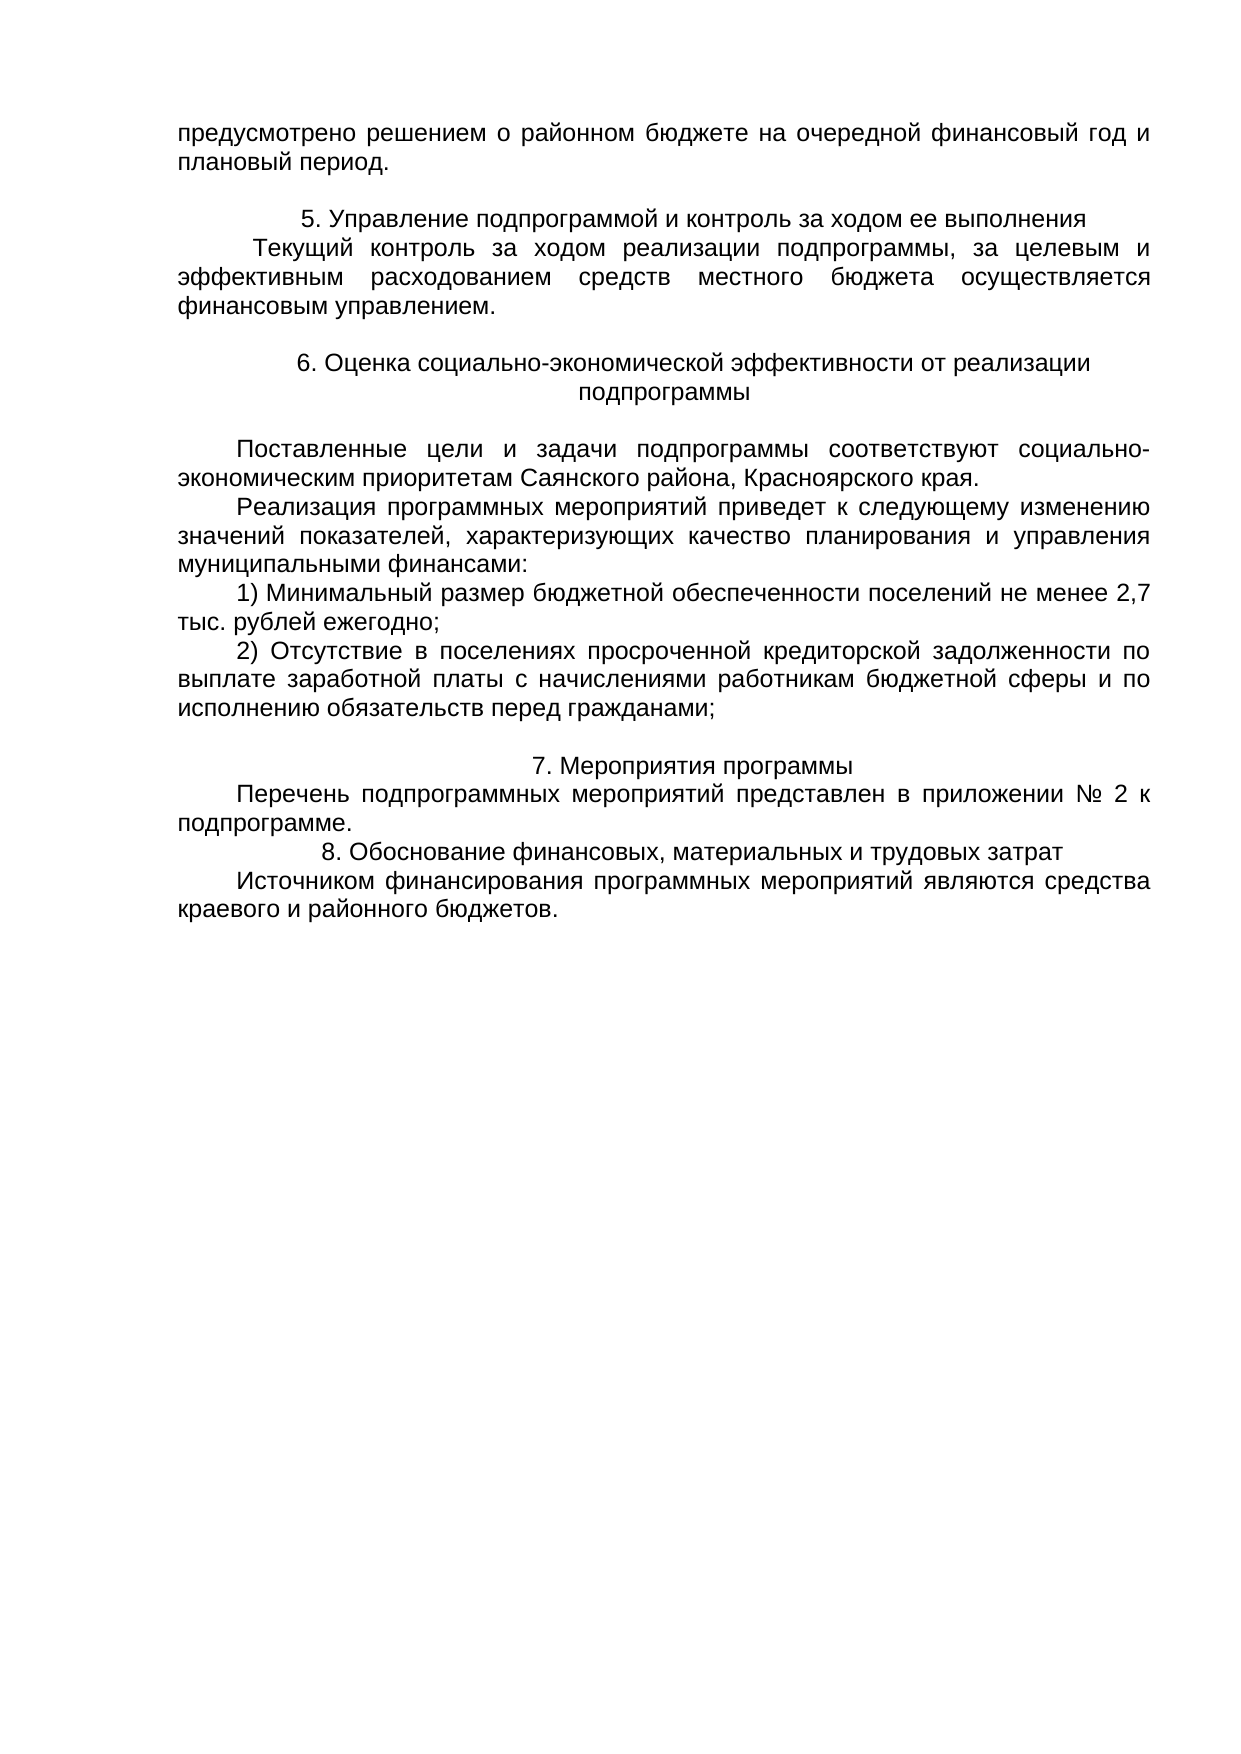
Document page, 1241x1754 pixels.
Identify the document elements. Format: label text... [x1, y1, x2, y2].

text 1) Минимальный размер бюджетной обеспеченности поселений не менее 2,7 тыс. рублей ежегодно; [177, 578, 1152, 636]
text Текущий контроль за ходом реализации подпрограммы, за целевым и эффективным расходованием средств местного бюджета осуществляется финансовым управлением. [177, 233, 1152, 319]
text Источником финансирования программных мероприятий являются средства краевого и районного бюджетов. [177, 866, 1152, 923]
text Поставленные цели и задачи подпрограммы соответствуют социально-экономическим приоритетам Саянского района, Красноярского края. [177, 434, 1152, 492]
text 7. Мероприятия программы [177, 751, 1152, 779]
text 2) Отсутствие в поселениях просроченной кредиторской задолженности по выплате заработной платы с начислениями работникам бюджетной сферы и по исполнению обязательств перед гражданами; [177, 636, 1152, 722]
text 8. Обоснование финансовых, материальных и трудовых затрат [177, 837, 1152, 866]
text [177, 118, 1152, 176]
text Реализация программных мероприятий приведет к следующему изменению значений показателей, характеризующих качество планирования и управления муниципальными финансами: [177, 492, 1152, 578]
text Перечень подпрограммных мероприятий представлен в приложении № 2 к подпрограмме. [177, 779, 1152, 837]
text 5. Управление подпрограммой и контроль за ходом ее выполнения [177, 204, 1152, 233]
text 6. Оценка социально-экономической эффективности от реализации подпрограммы [177, 348, 1152, 406]
